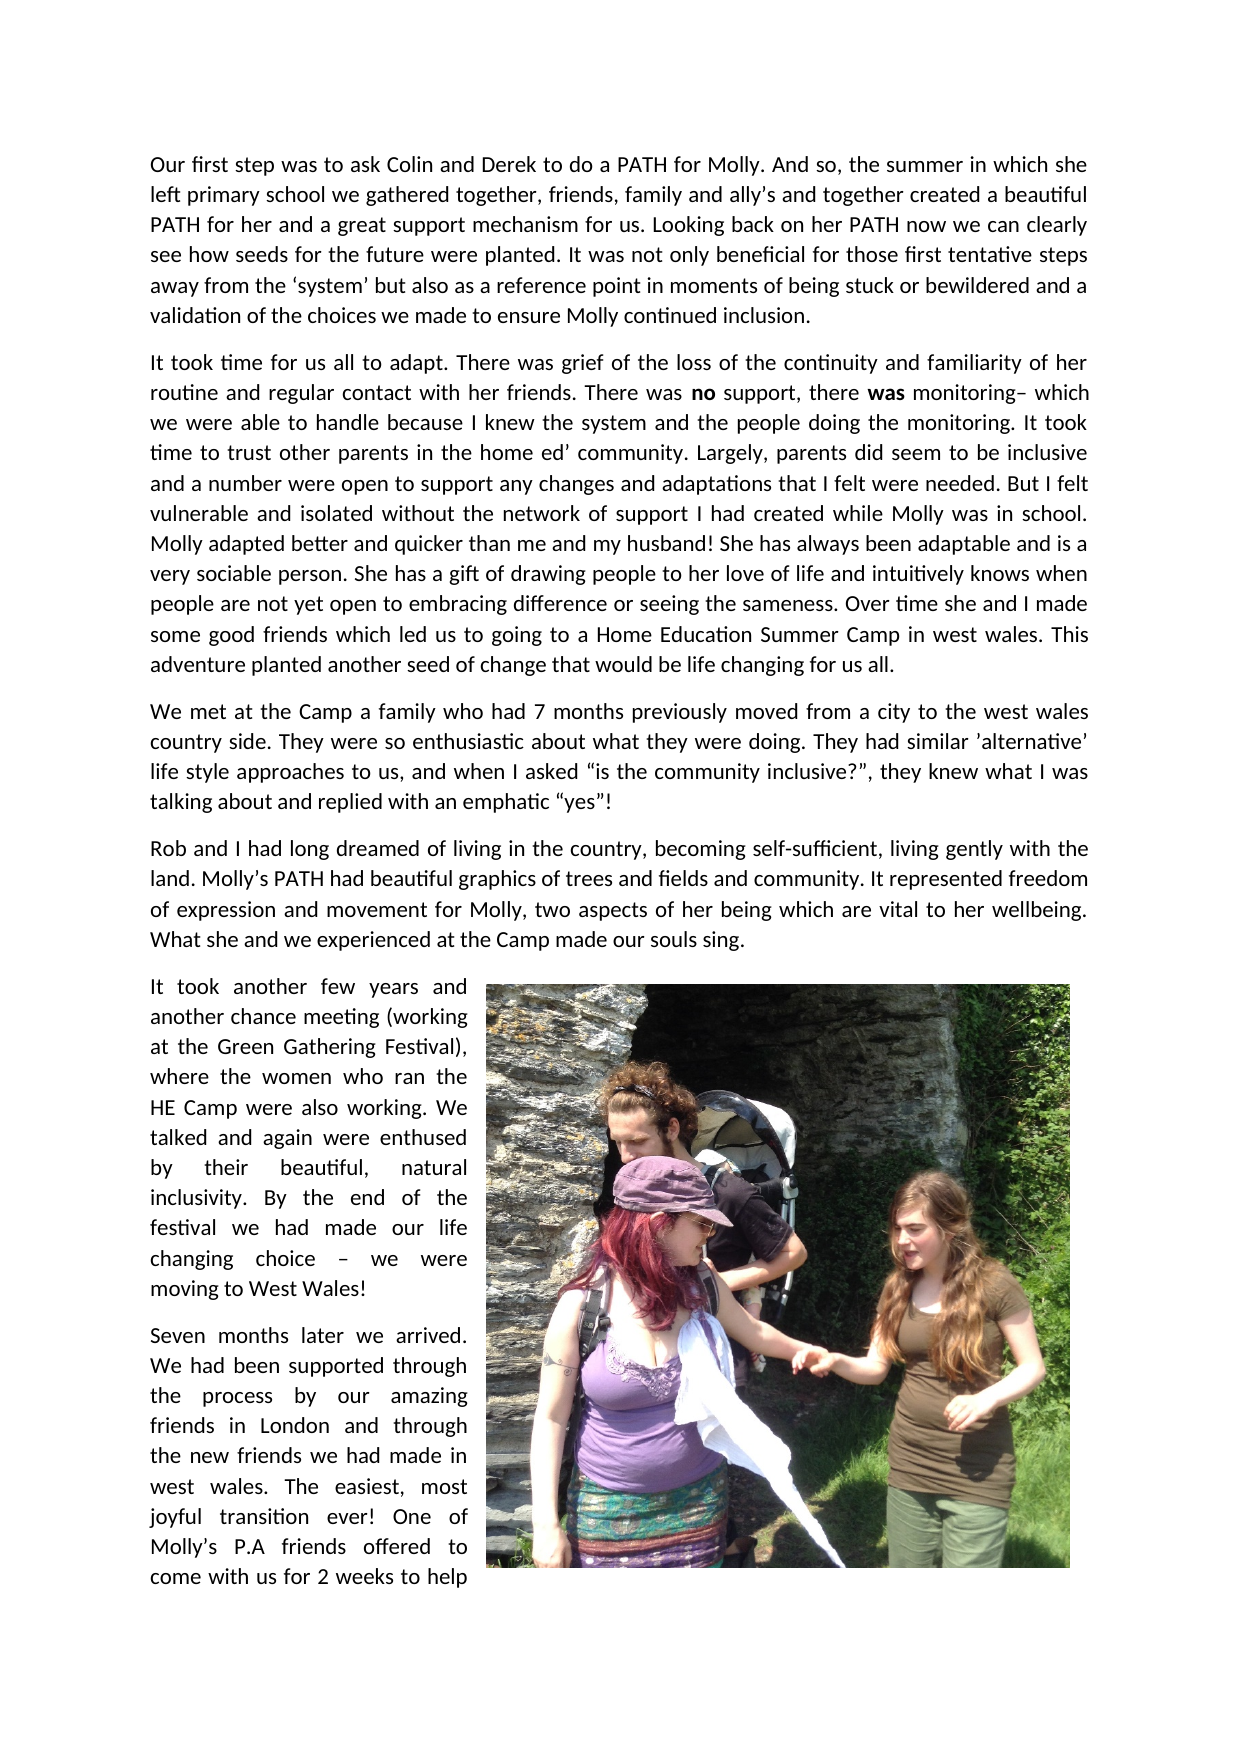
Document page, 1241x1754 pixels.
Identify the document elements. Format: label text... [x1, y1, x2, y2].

text It took another few years and another chance meeting (working at the Green Gathering Festival), where the women who ran the HE Camp were also working. We talked and again were enthused by their beautiful, natural inclusivity. By the end of the festival we had made our life changing choice – we were moving to West Wales! [150, 972, 1090, 1302]
picture [486, 984, 1070, 1568]
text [150, 1321, 1090, 1591]
text It took time for us all to adapt. There was grief of the loss of the continuity and familiarity of her routine and regular contact with her friends. There was no support, there was monitoring– which we were able to handle because I knew the system and the people doing the monitoring. It took time to trust other parents in the home ed’ community. Largely, parents did seem to be inclusive and a number were open to support any changes and adaptations that I felt were needed. But I felt vulnerable and isolated without the network of support I had created while Molly was in school. Molly adapted better and quicker than me and my husband! She has always been adaptable and is a very sociable person. She has a gift of drawing people to her love of life and intuitively knows when people are not yet open to embracing difference or seeing the sameness. Over time she and I made some good friends which led us to going to a Home Education Summer Camp in west wales. This adventure planted another seed of change that would be life changing for us all. [150, 348, 1090, 678]
text We met at the Camp a family who had 7 months previously moved from a city to the west wales country side. They were so enthusiastic about what they were doing. They had similar ’alternative’ life style approaches to us, and when I asked “is the community inclusive?”, they knew what I was talking about and replied with an emphatic “yes”! [150, 697, 1090, 816]
text Our first step was to ask Colin and Derek to do a PATH for Molly. And so, the summer in which she left primary school we gathered together, friends, family and ally’s and together created a beautiful PATH for her and a great support mechanism for us. Looking back on her PATH now we can clearly see how seeds for the future were planted. It was not only beneficial for those first tentative steps away from the ‘system’ but also as a reference point in moments of being stuck or bewildered and a validation of the choices we made to ensure Molly continued inclusion. [150, 150, 1090, 329]
text Rob and I had long dreamed of living in the country, becoming self-sufficient, living gently with the land. Molly’s PATH had beautiful graphics of trees and fields and community. It represented freedom of expression and movement for Molly, two aspects of her being which are vital to her wellbeing. What she and we experienced at the Camp made our souls sing. [150, 834, 1090, 953]
